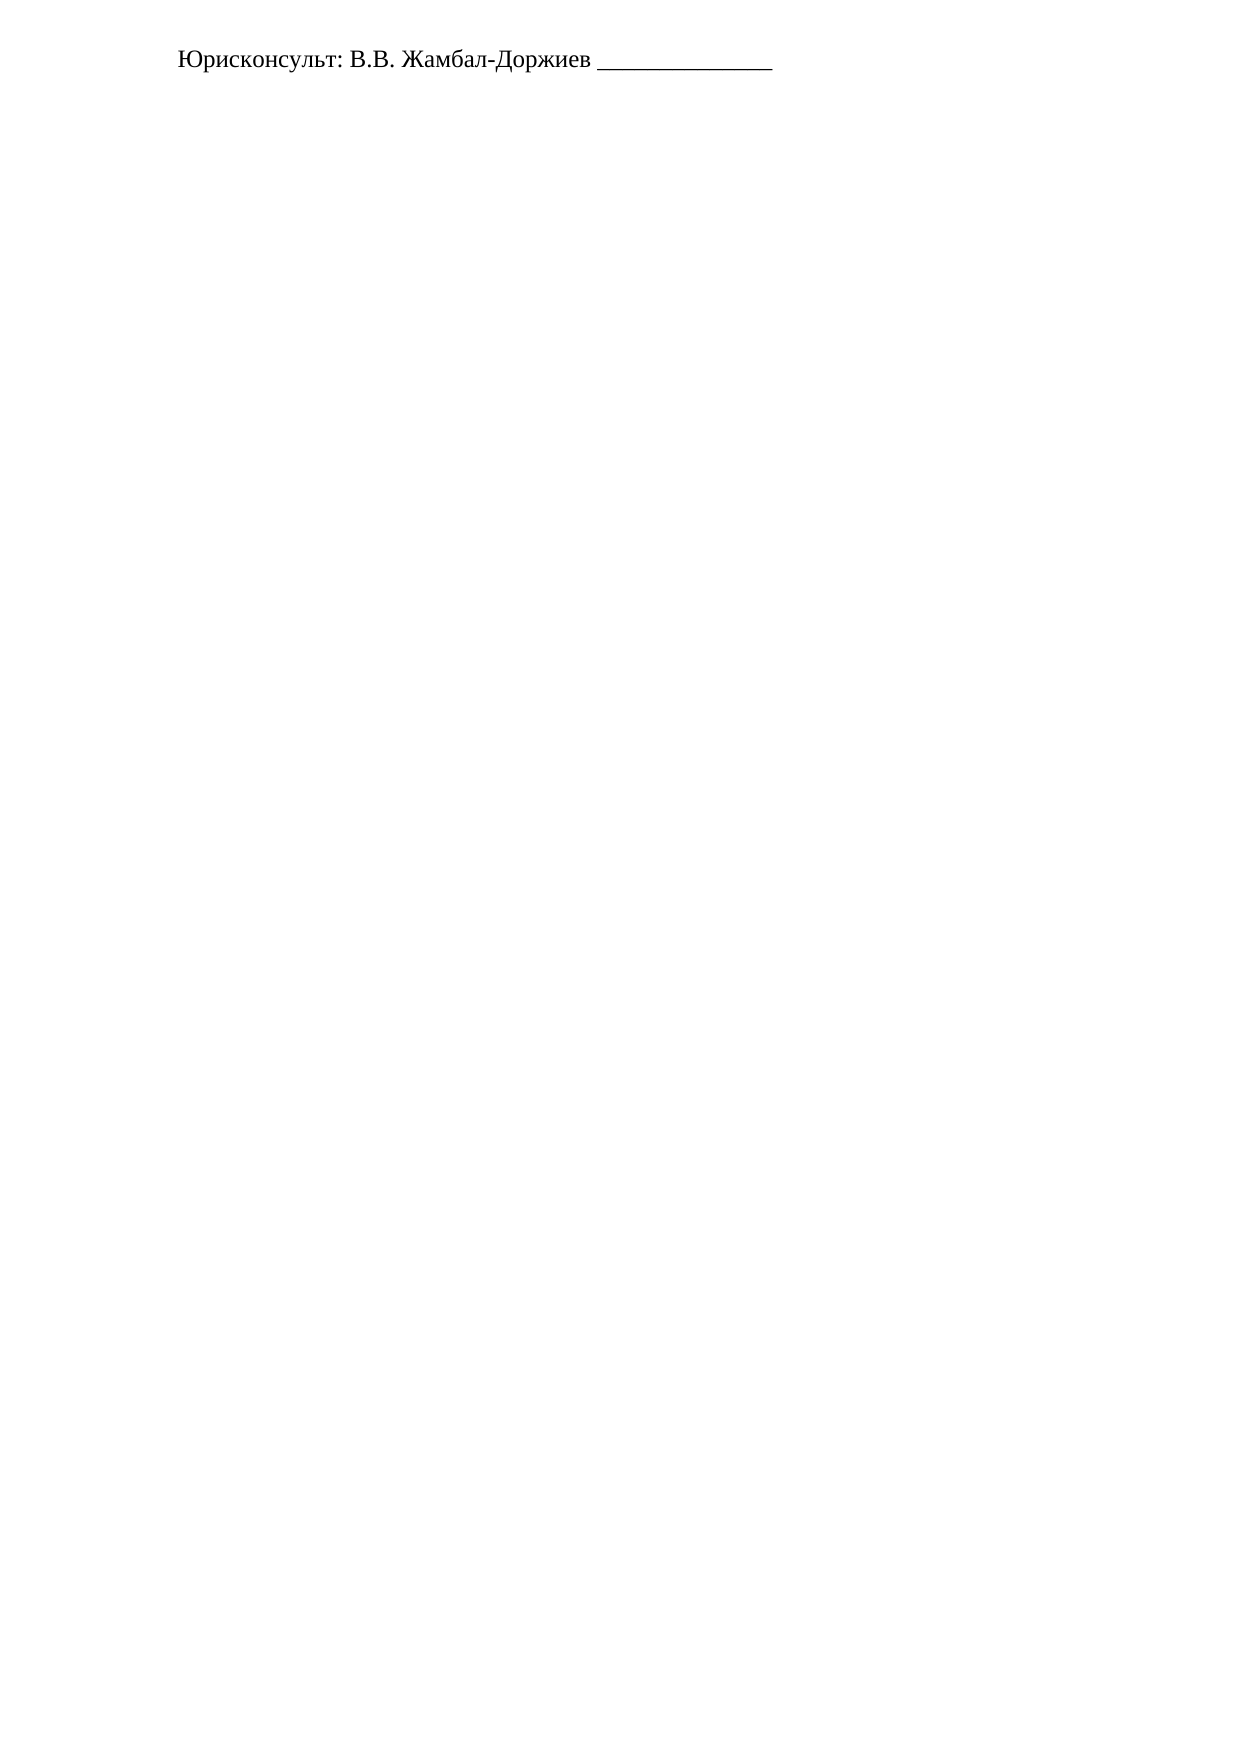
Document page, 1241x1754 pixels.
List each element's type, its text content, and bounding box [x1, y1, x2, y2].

text Юрисконсульт: В.В. Жамбал-Доржиев ______________ [177, 44, 1152, 73]
